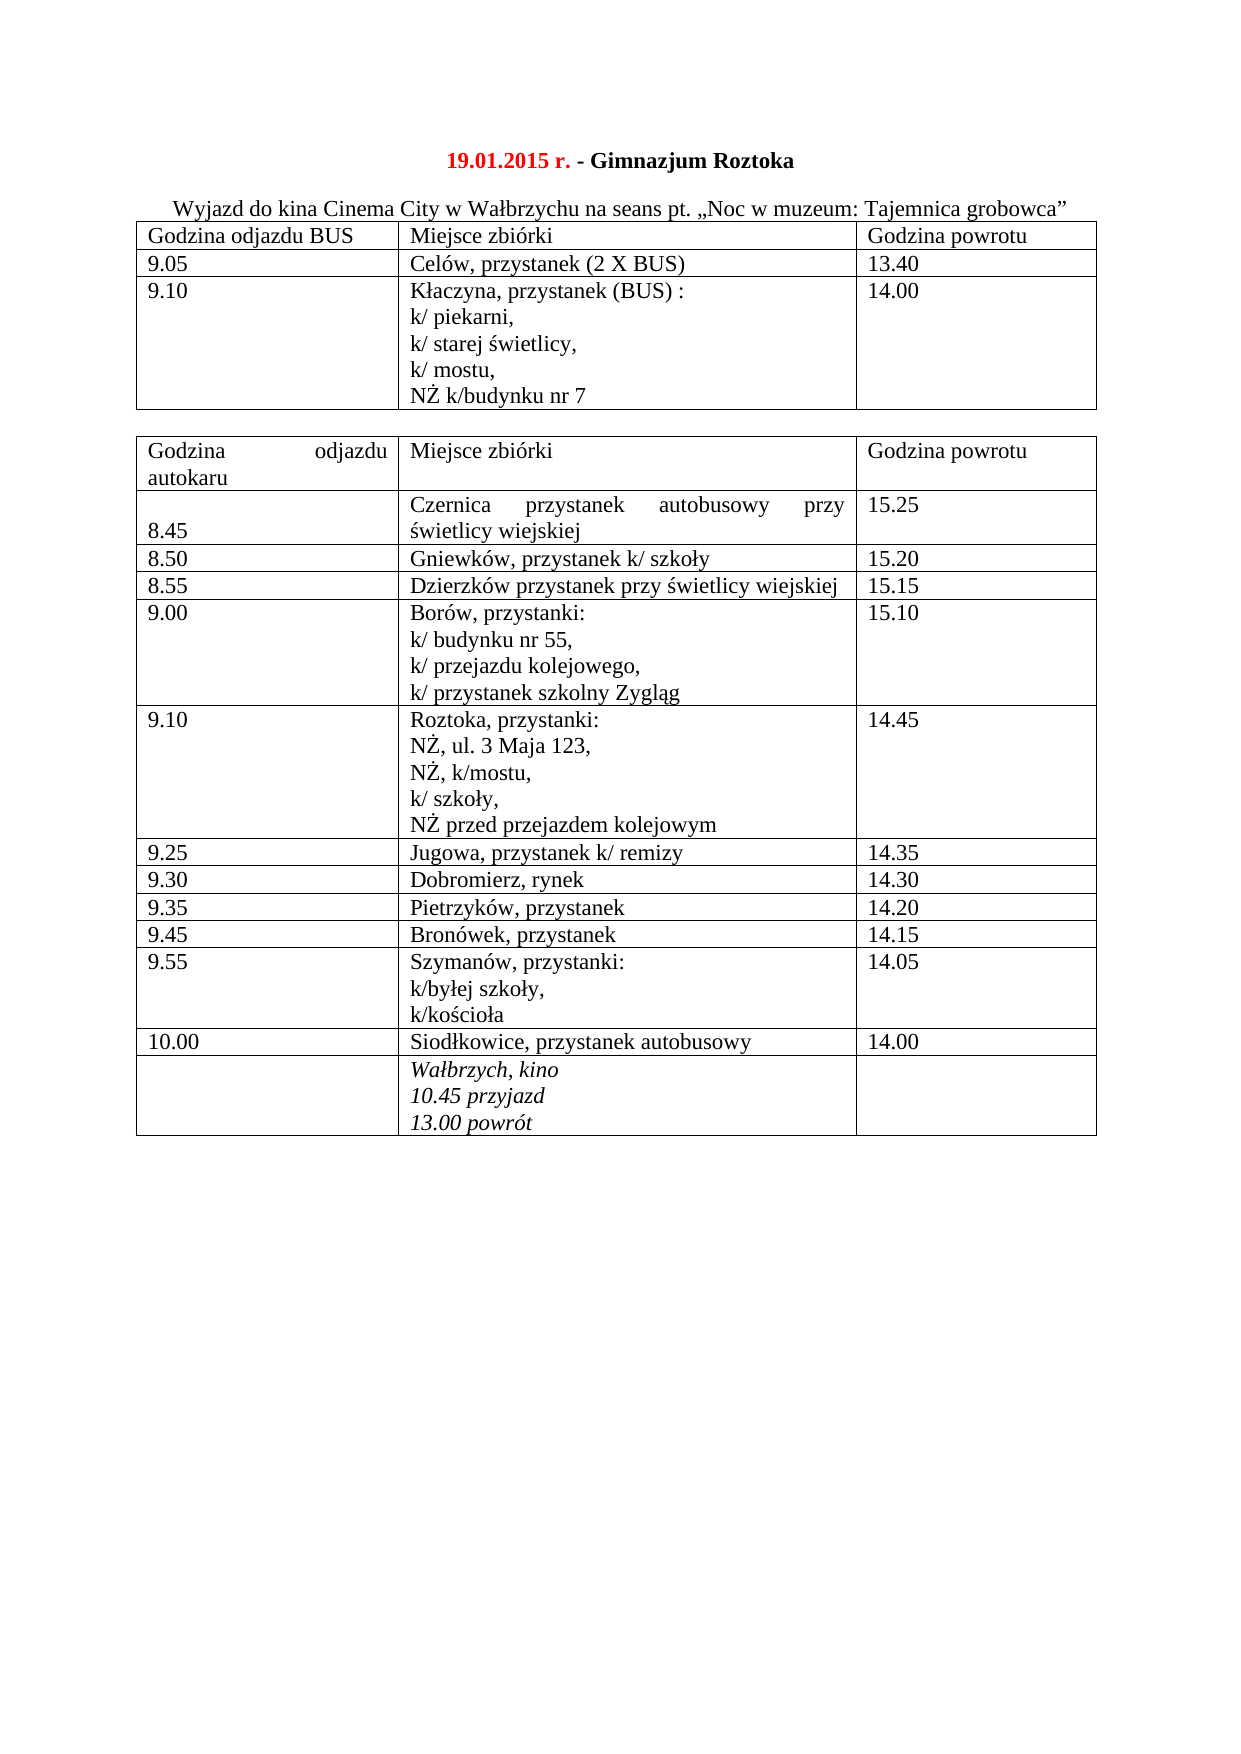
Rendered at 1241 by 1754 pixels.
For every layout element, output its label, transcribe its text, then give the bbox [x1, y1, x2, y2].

table_header Godzina powrotu [857, 222, 1096, 248]
table_header Godzina odjazdu BUS [137, 222, 398, 248]
table_cell 15.20 [857, 545, 1096, 571]
table_cell Bronówek, przystanek [399, 921, 856, 947]
table_cell Jugowa, przystanek k/ remizy [399, 839, 856, 865]
table_cell 15.10 [857, 600, 1096, 705]
table_cell 9.45 [137, 921, 398, 947]
table_cell 14.00 [857, 1029, 1096, 1055]
table_cell Kłaczyna, przystanek (BUS) : k/ piekarni, k/ starej świetlicy, k/ mostu, NŻ k/budynku nr 7 [399, 277, 856, 409]
table_cell 14.45 [857, 706, 1096, 838]
table_cell 9.55 [137, 948, 398, 1027]
table_cell 14.15 [857, 921, 1096, 947]
table_cell Dzierzków przystanek przy świetlicy wiejskiej [399, 572, 856, 598]
table_cell [857, 1056, 1096, 1135]
table_header Godzina odjazdu autokaru [137, 437, 398, 490]
table_cell 14.05 [857, 948, 1096, 1027]
text Wyjazd do kina Cinema City w Wałbrzychu na seans pt. „Noc w muzeum: Tajemnica grobowca” [148, 195, 1093, 221]
table_cell 9.05 [137, 250, 398, 276]
table_header Godzina powrotu [857, 437, 1096, 490]
table_cell Gniewków, przystanek k/ szkoły [399, 545, 856, 571]
table_header Miejsce zbiórki [399, 437, 856, 490]
table_cell 14.00 [857, 277, 1096, 409]
table_cell 15.15 [857, 572, 1096, 598]
table_cell 8.50 [137, 545, 398, 571]
table_cell [137, 1056, 398, 1135]
table_cell 9.10 [137, 277, 398, 409]
table_cell Siodłkowice, przystanek autobusowy [399, 1029, 856, 1055]
table_cell 9.30 [137, 866, 398, 892]
table_cell 14.20 [857, 894, 1096, 920]
table_cell 14.35 [857, 839, 1096, 865]
table_cell Roztoka, przystanki: NŻ, ul. 3 Maja 123, NŻ, k/mostu, k/ szkoły, NŻ przed przejazdem kolejowym [399, 706, 856, 838]
table_cell 13.40 [857, 250, 1096, 276]
table_cell Celów, przystanek (2 X BUS) [399, 250, 856, 276]
table_header Miejsce zbiórki [399, 222, 856, 248]
table_cell 8.45 [137, 491, 398, 544]
table_cell Szymanów, przystanki: k/byłej szkoły, k/kościoła [399, 948, 856, 1027]
table_cell Borów, przystanki: k/ budynku nr 55, k/ przejazdu kolejowego, k/ przystanek szkolny Zygląg [399, 600, 856, 705]
table_cell 9.00 [137, 600, 398, 705]
table_cell Dobromierz, rynek [399, 866, 856, 892]
table_cell 14.30 [857, 866, 1096, 892]
table_cell Wałbrzych, kino 10.45 przyjazd 13.00 powrót [399, 1056, 856, 1135]
table_cell 9.10 [137, 706, 398, 838]
text 19.01.2015 r. - Gimnazjum Roztoka [148, 148, 1093, 174]
table_cell 9.25 [137, 839, 398, 865]
table_cell 8.55 [137, 572, 398, 598]
table_cell 9.35 [137, 894, 398, 920]
table_cell 15.25 [857, 491, 1096, 544]
table_cell Czernica przystanek autobusowy przy świetlicy wiejskiej [399, 491, 856, 544]
table_cell Pietrzyków, przystanek [399, 894, 856, 920]
table_cell 10.00 [137, 1029, 398, 1055]
